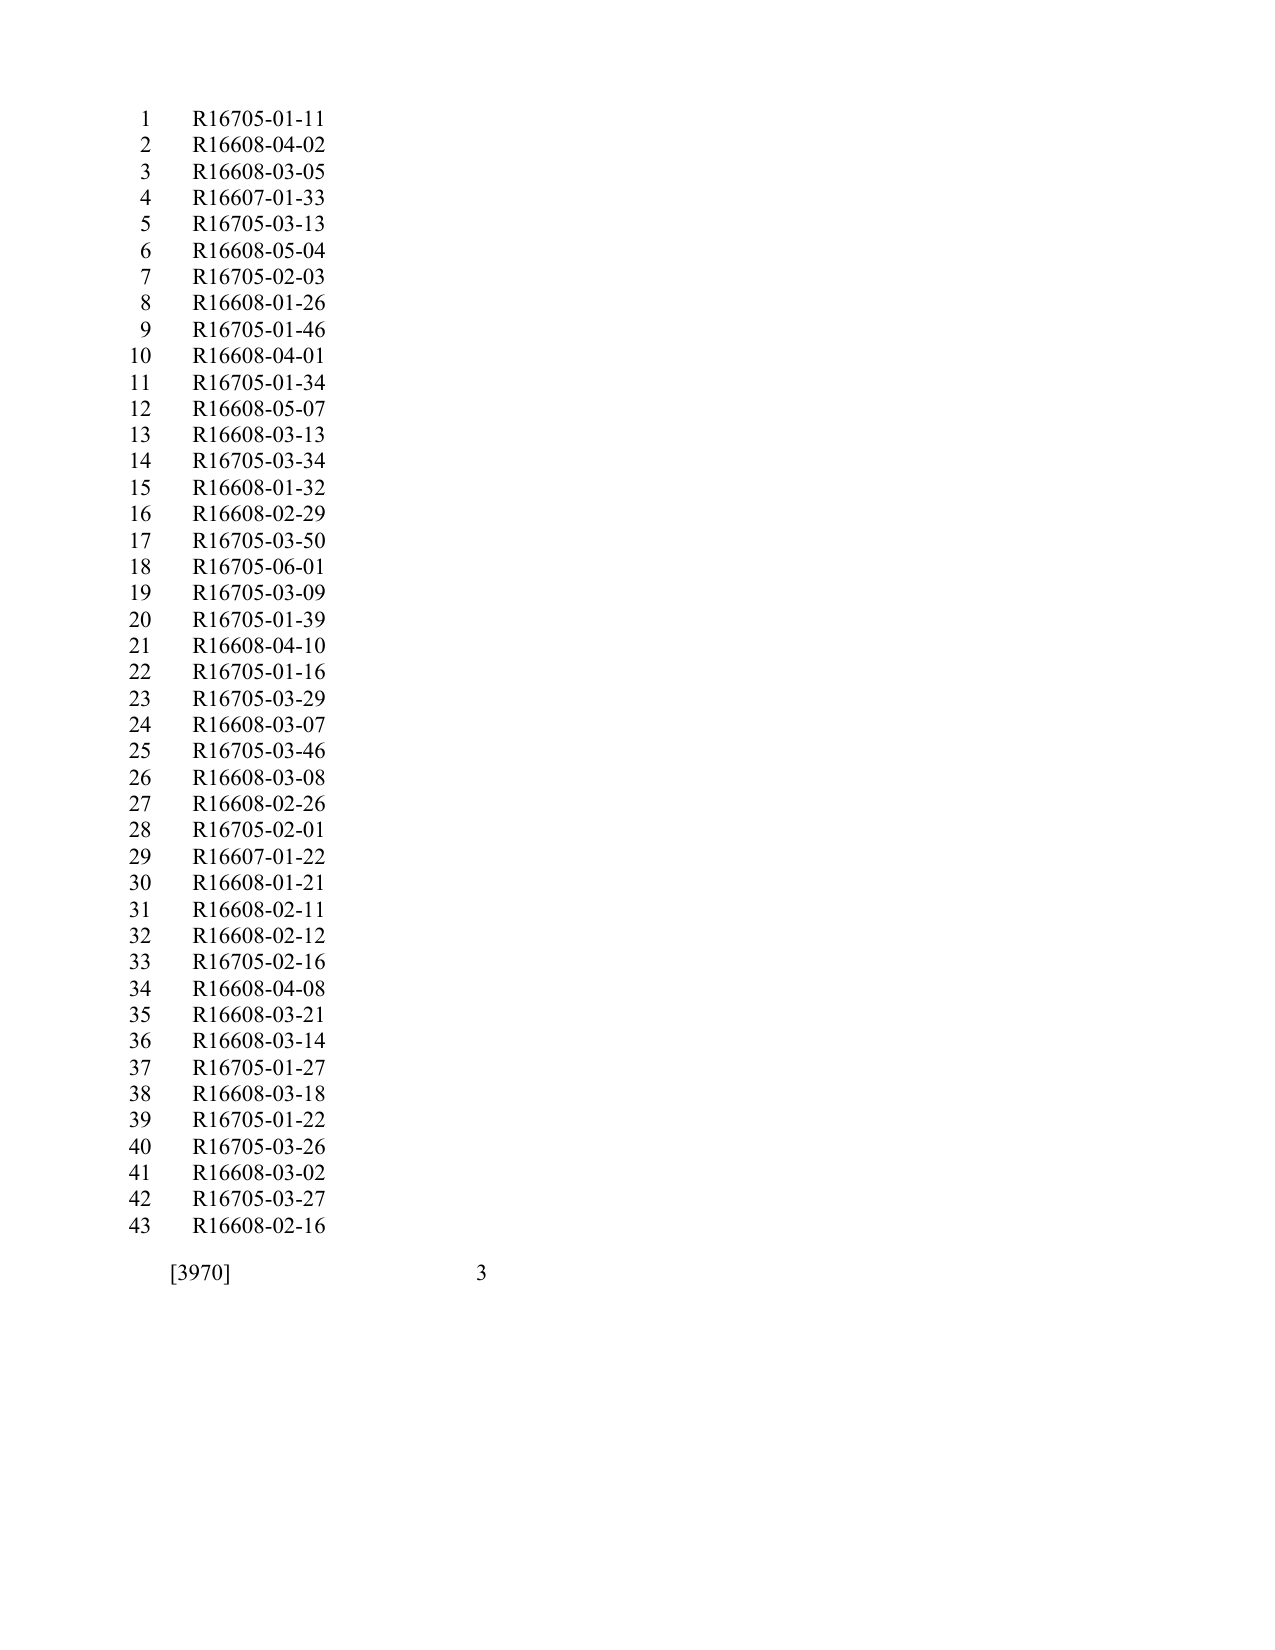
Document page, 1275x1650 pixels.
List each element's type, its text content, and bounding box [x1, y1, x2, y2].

text R16608-03-08 [169, 764, 787, 790]
text R16608-02-26 [169, 790, 787, 817]
text R16608-03-21 [169, 1001, 787, 1027]
text R16608-04-10 [169, 632, 787, 658]
text R16705-01-11 [169, 105, 787, 131]
text R16608-04-01 [169, 342, 787, 368]
text R16705-01-39 [169, 606, 787, 632]
text R16608-02-11 [169, 896, 787, 922]
text R16705-03-13 [169, 210, 787, 237]
text R16705-02-16 [169, 948, 787, 975]
text R16705-03-46 [169, 737, 787, 764]
text R16608-01-21 [169, 869, 787, 896]
text R16608-04-08 [169, 975, 787, 1001]
text R16608-05-07 [169, 395, 787, 421]
text R16608-03-02 [169, 1159, 787, 1186]
text R16705-06-01 [169, 553, 787, 579]
text R16705-01-34 [169, 368, 787, 395]
text R16608-01-26 [169, 289, 787, 316]
text R16705-03-09 [169, 579, 787, 606]
text R16705-03-27 [169, 1186, 787, 1212]
text R16705-03-34 [169, 448, 787, 474]
text R16608-03-07 [169, 711, 787, 737]
text R16608-02-12 [169, 922, 787, 948]
text R16705-01-22 [169, 1106, 787, 1133]
text R16608-03-05 [169, 158, 787, 184]
text R16608-01-32 [169, 474, 787, 500]
text R16608-05-04 [169, 237, 787, 263]
text R16705-03-50 [169, 527, 787, 553]
text R16608-03-13 [169, 421, 787, 448]
text R16705-03-26 [169, 1133, 787, 1159]
text R16607-01-33 [169, 184, 787, 210]
text R16705-02-03 [169, 263, 787, 289]
text R16705-03-29 [169, 685, 787, 711]
text R16705-01-27 [169, 1054, 787, 1080]
text R16608-02-16 [169, 1212, 787, 1238]
text R16608-03-14 [169, 1027, 787, 1054]
text R16705-01-46 [169, 316, 787, 342]
text R16607-01-22 [169, 843, 787, 869]
text R16608-03-18 [169, 1080, 787, 1106]
text R16705-02-01 [169, 817, 787, 843]
text R16608-02-29 [169, 500, 787, 527]
text R16705-01-16 [169, 658, 787, 685]
text R16608-04-02 [169, 131, 787, 158]
